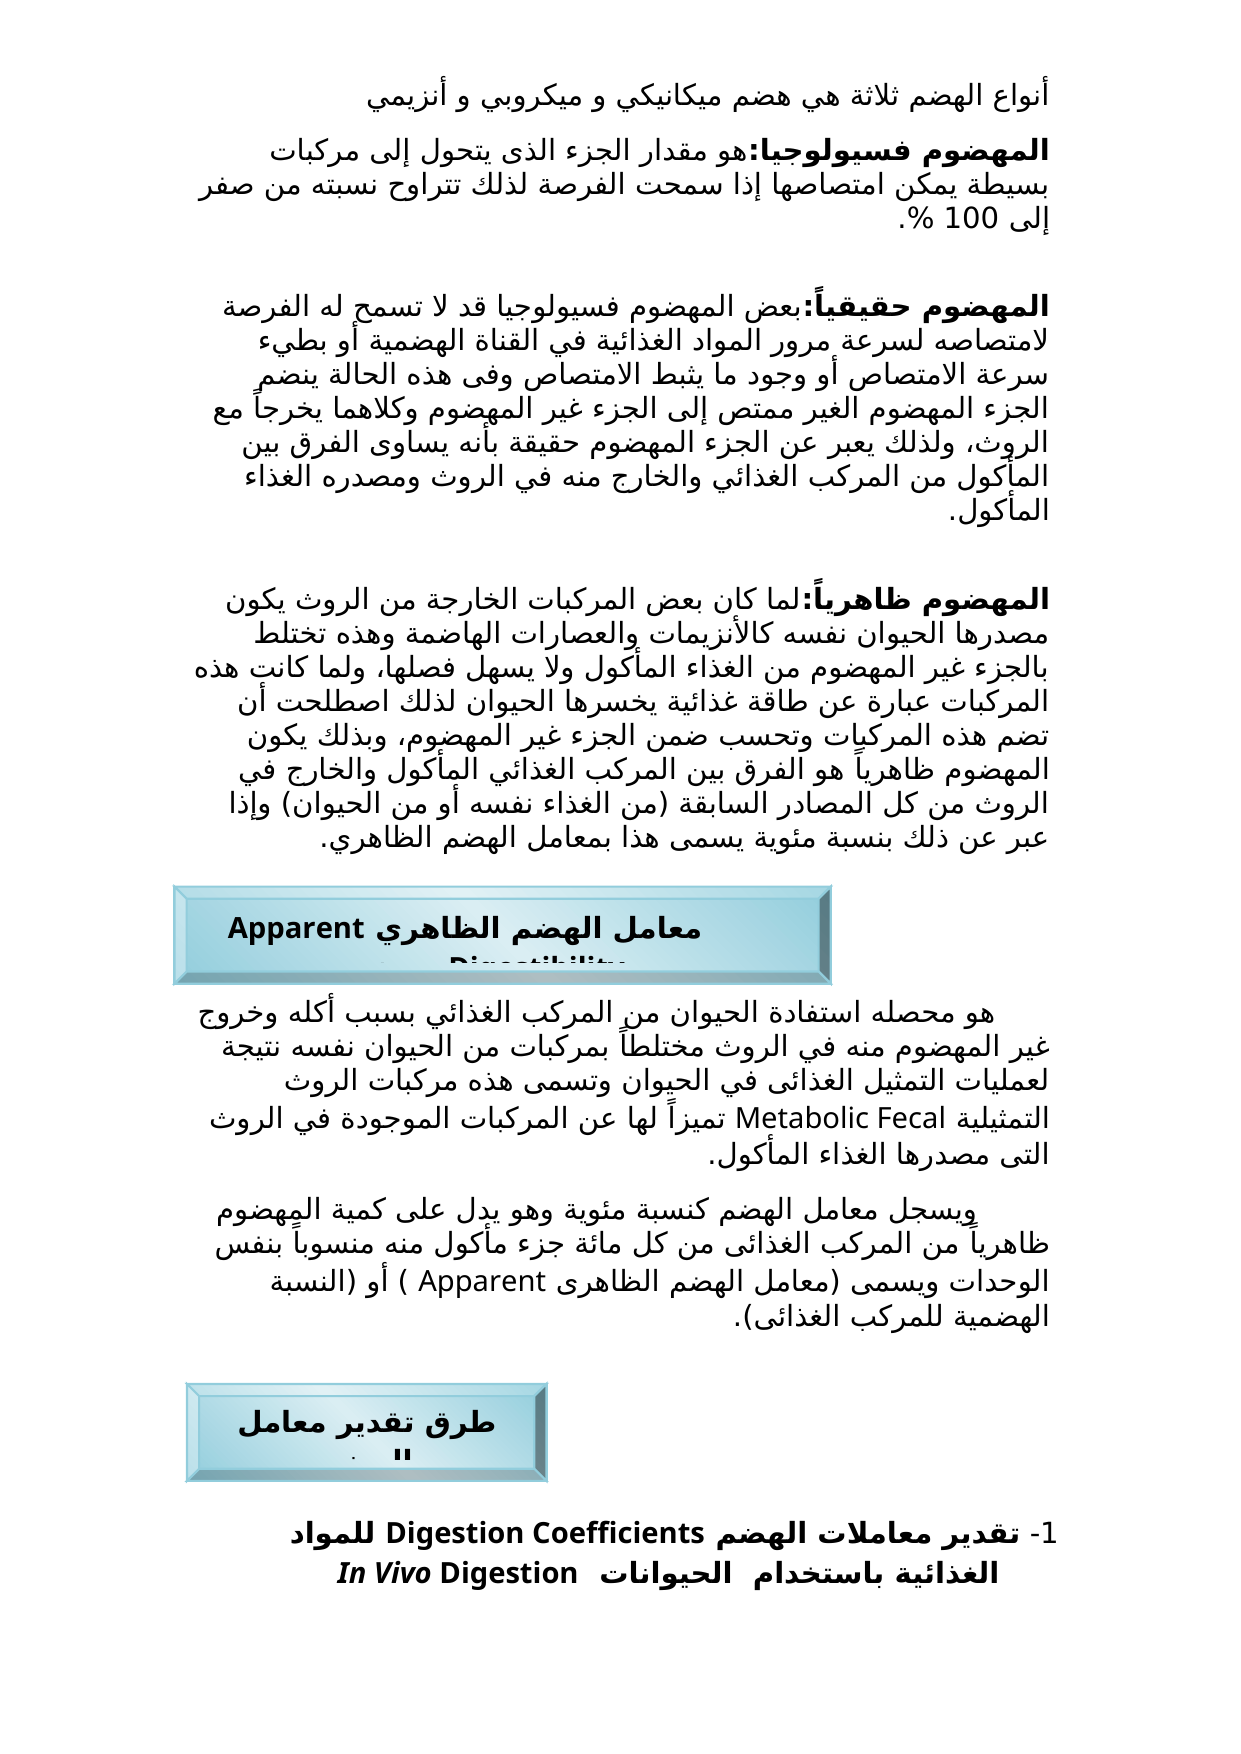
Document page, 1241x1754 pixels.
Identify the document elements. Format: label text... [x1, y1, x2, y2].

text المهضوم حقيقياً:بعض المهضوم فسيولوجيا قد لا تسمح له الفرصة لامتصاصه لسرعة مرور المواد الغذائية في القناة الهضمية أو بطيء سرعة الامتصاص أو وجود ما يثبط الامتصاص وفى هذه الحالة ينضم الجزء المهضوم الغير ممتص إلى الجزء غير المهضوم وكلاهما يخرجاً مع الروث، ولذلك يعبر عن الجزء المهضوم حقيقة بأنه يساوى الفرق بين المأكول من المركب الغذائي والخارج منه في الروث ومصدره الغذاء المأكول. [187, 256, 1050, 527]
text أنواع الهضم ثلاثة هي هضم ميكانيكي و ميكروبي و أنزيمي [187, 44, 1050, 112]
text المهضوم ظاهرياً:لما كان بعض المركبات الخارجة من الروث يكون مصدرها الحيوان نفسه كالأنزيمات والعصارات الهاضمة وهذه تختلط بالجزء غير المهضوم من الغذاء المأكول ولا يسهل فصلها، ولما كانت هذه المركبات عبارة عن طاقة غذائية يخسرها الحيوان لذلك اصطلحت أن تضم هذه المركبات وتحسب ضمن الجزء غير المهضوم، وبذلك يكون المهضوم ظاهرياً هو الفرق بين المركب الغذائي المأكول والخارج في الروث من كل المصادر السابقة (من الغذاء نفسه أو من الحيوان) وإذا عبر عن ذلك بنسبة مئوية يسمى هذا بمعامل الهضم الظاهري. [187, 548, 1050, 854]
text هو محصله استفادة الحيوان من المركب الغذائي بسبب أكله وخروج غير المهضوم منه في الروث مختلطاً بمركبات من الحيوان نفسه نتيجة لعمليات التمثيل الغذائى في الحيوان وتسمى هذه مركبات الروث التمثيلية Metabolic Fecal تميزاً لها عن المركبات الموجودة في الروث التى مصدرها الغذاء المأكول. [187, 996, 1050, 1171]
text المهضوم فسيولوجيا:هو مقدار الجزء الذى يتحول إلى مركبات بسيطة يمكن امتصاصها إذا سمحت الفرصة لذلك تتراوح نسبته من صفر إلى 100 %. [187, 133, 1050, 235]
text 1- تقدير معاملات الهضم Digestion Coefficients للمواد الغذائية باستخدام الحيوانات In Vivo Digestion [187, 1513, 1059, 1592]
text ويسجل معامل الهضم كنسبة مئوية وهو يدل على كمية المهضوم ظاهرياً من المركب الغذائى من كل مائة جزء مأكول منه منسوباً بنفس الوحدات ويسمى (معامل الهضم الظاهرى Apparent ) أو (النسبة الهضمية للمركب الغذائى). [187, 1192, 1050, 1334]
